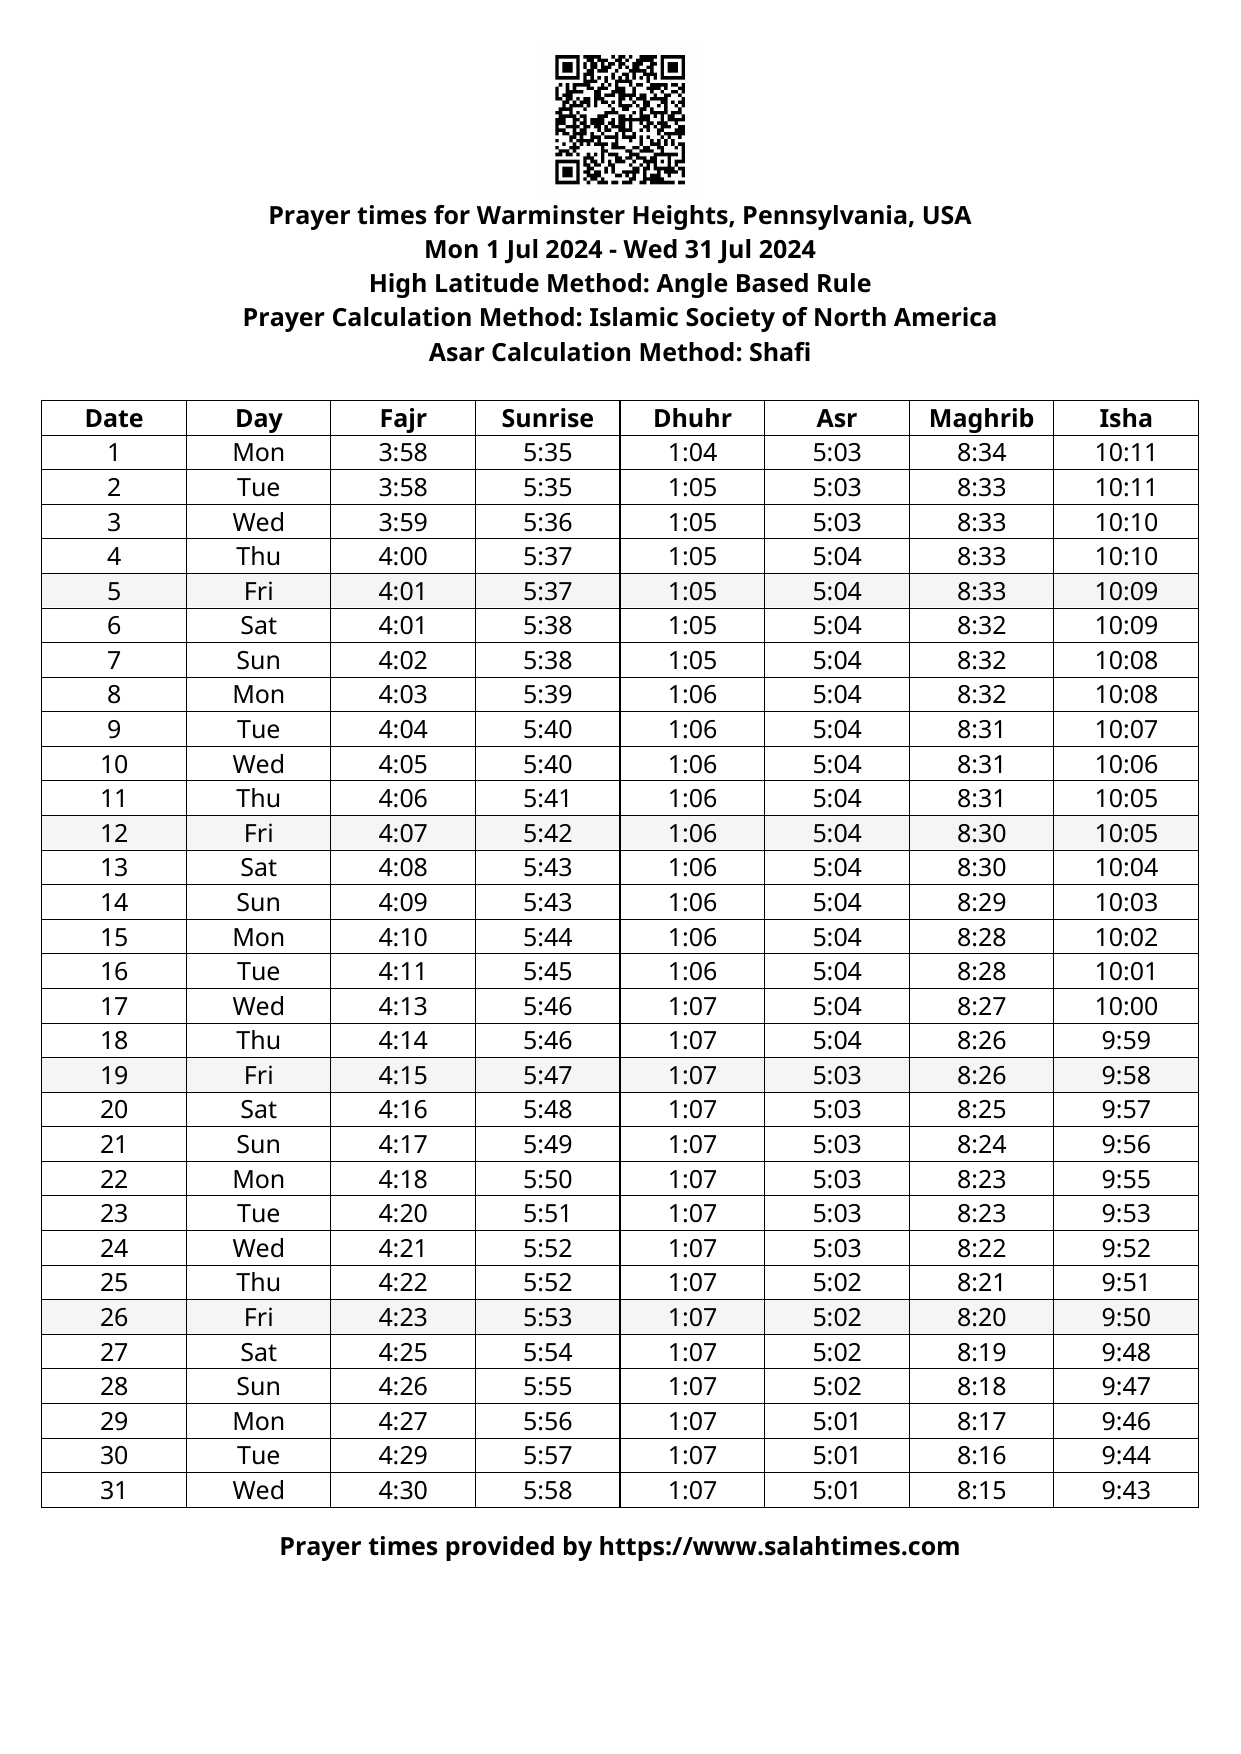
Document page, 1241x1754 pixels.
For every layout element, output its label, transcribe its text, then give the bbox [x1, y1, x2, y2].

table_cell 4:29 [331, 1439, 475, 1472]
table_cell 4:06 [331, 781, 475, 815]
table_cell 8 [42, 678, 186, 711]
table_cell Wed [187, 505, 330, 538]
table_cell 1:07 [621, 1127, 764, 1161]
table_cell 10:03 [1054, 885, 1198, 919]
table_cell 8:23 [910, 1162, 1053, 1195]
table_cell Mon [187, 436, 330, 469]
table_cell 9:52 [1054, 1231, 1198, 1264]
table_cell 9:44 [1054, 1439, 1198, 1472]
table_cell 10:02 [1054, 920, 1198, 953]
table_cell 5:56 [476, 1404, 619, 1437]
table_cell 10:10 [1054, 505, 1198, 538]
table_cell 5:52 [476, 1266, 619, 1299]
table_cell 4:20 [331, 1196, 475, 1230]
table_cell 5:38 [476, 643, 619, 677]
table_cell 8:31 [910, 747, 1053, 780]
table_cell 4:03 [331, 678, 475, 711]
table_cell Mon [187, 1404, 330, 1437]
table_cell 5:49 [476, 1127, 619, 1161]
table_cell 9:58 [1054, 1058, 1198, 1092]
table_header Fajr [331, 401, 475, 434]
table_cell 8:15 [910, 1473, 1053, 1507]
table_cell 1:07 [621, 1058, 764, 1092]
table_cell 1:05 [621, 574, 764, 607]
table_cell 5:03 [765, 1231, 909, 1264]
table_cell 8:18 [910, 1369, 1053, 1403]
table_cell 18 [42, 1024, 186, 1057]
table_cell 16 [42, 954, 186, 988]
table_cell 5:04 [765, 885, 909, 919]
table_cell 5:03 [765, 1162, 909, 1195]
table_cell 1:07 [621, 1231, 764, 1264]
table_cell 5:04 [765, 678, 909, 711]
table_cell 10:04 [1054, 851, 1198, 884]
table_cell 17 [42, 989, 186, 1022]
table_cell 4:05 [331, 747, 475, 780]
table_cell 9:48 [1054, 1335, 1198, 1368]
table_cell 5:02 [765, 1266, 909, 1299]
table_cell 4:16 [331, 1093, 475, 1126]
table_cell 3 [42, 505, 186, 538]
table_cell 5:36 [476, 505, 619, 538]
table_cell 5:58 [476, 1473, 619, 1507]
table_cell 5:03 [765, 436, 909, 469]
table_cell 29 [42, 1404, 186, 1437]
table_cell 8:26 [910, 1024, 1053, 1057]
table_cell 8:32 [910, 643, 1053, 677]
table_cell 5:37 [476, 574, 619, 607]
table_cell Sat [187, 609, 330, 642]
table_cell 5:55 [476, 1369, 619, 1403]
table_cell Tue [187, 712, 330, 746]
text Mon 1 Jul 2024 - Wed 31 Jul 2024 [42, 232, 1198, 266]
table_cell 5:01 [765, 1404, 909, 1437]
table_cell 5:04 [765, 712, 909, 746]
table_cell 5:04 [765, 816, 909, 849]
table_cell 5:40 [476, 712, 619, 746]
table_cell Sat [187, 851, 330, 884]
table_cell Wed [187, 747, 330, 780]
table_cell 9 [42, 712, 186, 746]
table_cell 13 [42, 851, 186, 884]
text Prayer Calculation Method: Islamic Society of North America [42, 300, 1198, 334]
table_cell 4:13 [331, 989, 475, 1022]
table_cell 3:59 [331, 505, 475, 538]
table_cell 10:10 [1054, 539, 1198, 573]
table_cell 5:48 [476, 1093, 619, 1126]
table_cell 1:07 [621, 1093, 764, 1126]
table_cell Thu [187, 1266, 330, 1299]
table_cell 1:07 [621, 1439, 764, 1472]
table_cell 1:07 [621, 989, 764, 1022]
table_cell 5:01 [765, 1473, 909, 1507]
table_cell 1:05 [621, 643, 764, 677]
table_cell 1 [42, 436, 186, 469]
table_cell 10:08 [1054, 678, 1198, 711]
table_cell 4:22 [331, 1266, 475, 1299]
table_cell Fri [187, 1058, 330, 1092]
table_cell 1:04 [621, 436, 764, 469]
text Asar Calculation Method: Shafi [42, 334, 1198, 368]
table_cell 26 [42, 1300, 186, 1334]
table_cell 5:46 [476, 1024, 619, 1057]
table_cell 10:11 [1054, 436, 1198, 469]
table_cell Sun [187, 1369, 330, 1403]
table_cell 4:25 [331, 1335, 475, 1368]
table_cell Mon [187, 678, 330, 711]
table_cell 5:04 [765, 781, 909, 815]
table_cell Sun [187, 1127, 330, 1161]
table_cell 11 [42, 781, 186, 815]
table_cell 8:33 [910, 539, 1053, 573]
table_cell 20 [42, 1093, 186, 1126]
table_cell 8:27 [910, 989, 1053, 1022]
table_cell 5:04 [765, 851, 909, 884]
table_cell 5:57 [476, 1439, 619, 1472]
table_cell 27 [42, 1335, 186, 1368]
table_cell Mon [187, 1162, 330, 1195]
table_cell 5:50 [476, 1162, 619, 1195]
table_cell 1:06 [621, 747, 764, 780]
table_header Asr [765, 401, 909, 434]
text High Latitude Method: Angle Based Rule [42, 266, 1198, 300]
table_cell 6 [42, 609, 186, 642]
table_cell 9:50 [1054, 1300, 1198, 1334]
table_cell 19 [42, 1058, 186, 1092]
table_cell 14 [42, 885, 186, 919]
table_cell 12 [42, 816, 186, 849]
table_cell 5:04 [765, 643, 909, 677]
table_cell 4:02 [331, 643, 475, 677]
table_cell 4:23 [331, 1300, 475, 1334]
table_cell 1:06 [621, 816, 764, 849]
table_cell 1:05 [621, 470, 764, 504]
table_cell 5:38 [476, 609, 619, 642]
table_cell 10:07 [1054, 712, 1198, 746]
table_cell 4:09 [331, 885, 475, 919]
table_cell 9:46 [1054, 1404, 1198, 1437]
table_cell 4:11 [331, 954, 475, 988]
table_cell 10:09 [1054, 609, 1198, 642]
table_cell 4:00 [331, 539, 475, 573]
table_header Day [187, 401, 330, 434]
table_cell 5:04 [765, 954, 909, 988]
table_cell 3:58 [331, 436, 475, 469]
table_cell 5:39 [476, 678, 619, 711]
table_cell Sat [187, 1093, 330, 1126]
table_cell Sat [187, 1335, 330, 1368]
table_cell Sun [187, 643, 330, 677]
table_cell 5:44 [476, 920, 619, 953]
table_cell 8:33 [910, 470, 1053, 504]
table_cell 28 [42, 1369, 186, 1403]
table_cell 10:11 [1054, 470, 1198, 504]
table_cell 1:06 [621, 712, 764, 746]
table_cell 10:00 [1054, 989, 1198, 1022]
table_cell 5:53 [476, 1300, 619, 1334]
table_cell 8:19 [910, 1335, 1053, 1368]
table_cell 4:14 [331, 1024, 475, 1057]
table_cell 9:53 [1054, 1196, 1198, 1230]
table_cell 9:43 [1054, 1473, 1198, 1507]
table_cell Tue [187, 1196, 330, 1230]
table_cell 8:24 [910, 1127, 1053, 1161]
table_cell 5:35 [476, 470, 619, 504]
table_cell 24 [42, 1231, 186, 1264]
table_cell 8:16 [910, 1439, 1053, 1472]
table_cell 9:51 [1054, 1266, 1198, 1299]
table_cell 1:07 [621, 1196, 764, 1230]
table_cell 5:03 [765, 1093, 909, 1126]
table_cell 3:58 [331, 470, 475, 504]
table_cell 1:06 [621, 885, 764, 919]
table_cell Fri [187, 574, 330, 607]
table_cell 8:25 [910, 1093, 1053, 1126]
table_cell 4:07 [331, 816, 475, 849]
table_cell 5:03 [765, 1127, 909, 1161]
table_cell 1:07 [621, 1369, 764, 1403]
table_cell 4:18 [331, 1162, 475, 1195]
table_cell Tue [187, 1439, 330, 1472]
table_cell 1:07 [621, 1024, 764, 1057]
table_cell Fri [187, 1300, 330, 1334]
table_cell 4:01 [331, 574, 475, 607]
table_cell 10:01 [1054, 954, 1198, 988]
table_cell 2 [42, 470, 186, 504]
table_cell 5:03 [765, 1196, 909, 1230]
table_cell 10:09 [1054, 574, 1198, 607]
table_cell 5:51 [476, 1196, 619, 1230]
table_cell 1:06 [621, 851, 764, 884]
table_cell 9:56 [1054, 1127, 1198, 1161]
table_cell 23 [42, 1196, 186, 1230]
table_cell 1:07 [621, 1266, 764, 1299]
table_cell 4:04 [331, 712, 475, 746]
table_cell 5:46 [476, 989, 619, 1022]
table_cell 1:07 [621, 1335, 764, 1368]
table_cell 8:21 [910, 1266, 1053, 1299]
table_cell 5:54 [476, 1335, 619, 1368]
table_cell 1:07 [621, 1473, 764, 1507]
table_cell 8:30 [910, 851, 1053, 884]
table_cell 1:05 [621, 505, 764, 538]
table_cell 15 [42, 920, 186, 953]
table_cell 10:05 [1054, 816, 1198, 849]
table_cell 31 [42, 1473, 186, 1507]
table_cell 4:30 [331, 1473, 475, 1507]
table_cell 4:27 [331, 1404, 475, 1437]
table_cell Thu [187, 781, 330, 815]
table_cell 4:08 [331, 851, 475, 884]
table_cell 9:55 [1054, 1162, 1198, 1195]
table_cell 8:28 [910, 954, 1053, 988]
table_cell 1:06 [621, 954, 764, 988]
table_cell 8:32 [910, 678, 1053, 711]
table_cell 10:08 [1054, 643, 1198, 677]
text Prayer times provided by https://www.salahtimes.com [42, 1528, 1198, 1563]
table_cell Tue [187, 954, 330, 988]
table_header Isha [1054, 401, 1198, 434]
table_cell 10:05 [1054, 781, 1198, 815]
table_cell Wed [187, 1473, 330, 1507]
table_cell Mon [187, 920, 330, 953]
table_cell 5:43 [476, 851, 619, 884]
table_cell 4:26 [331, 1369, 475, 1403]
table_cell 5:42 [476, 816, 619, 849]
table_cell 8:26 [910, 1058, 1053, 1092]
table_cell 1:07 [621, 1162, 764, 1195]
table_cell 5:37 [476, 539, 619, 573]
table_cell 4:21 [331, 1231, 475, 1264]
table_cell 5:04 [765, 989, 909, 1022]
table_cell 8:31 [910, 712, 1053, 746]
table_cell 5:02 [765, 1335, 909, 1368]
table_cell 5:02 [765, 1300, 909, 1334]
table_cell 8:29 [910, 885, 1053, 919]
table_cell 10:06 [1054, 747, 1198, 780]
table_cell 1:05 [621, 539, 764, 573]
table_header Dhuhr [621, 401, 764, 434]
table_cell Tue [187, 470, 330, 504]
table_cell 5:40 [476, 747, 619, 780]
table_cell 5:04 [765, 539, 909, 573]
table_cell 9:47 [1054, 1369, 1198, 1403]
table_cell 4:01 [331, 609, 475, 642]
table_cell 10 [42, 747, 186, 780]
table_cell 9:59 [1054, 1024, 1198, 1057]
table_cell 8:17 [910, 1404, 1053, 1437]
table_cell 5:41 [476, 781, 619, 815]
table_cell 8:33 [910, 574, 1053, 607]
table_cell 1:07 [621, 1404, 764, 1437]
table_cell 4:15 [331, 1058, 475, 1092]
table_cell Thu [187, 1024, 330, 1057]
table_cell 5:01 [765, 1439, 909, 1472]
table_cell 5:03 [765, 505, 909, 538]
table_cell 5:35 [476, 436, 619, 469]
table_cell Fri [187, 816, 330, 849]
table_cell 8:32 [910, 609, 1053, 642]
table_cell Wed [187, 989, 330, 1022]
table_cell Sun [187, 885, 330, 919]
table_cell 8:20 [910, 1300, 1053, 1334]
table_cell 5:02 [765, 1369, 909, 1403]
table_cell 5:04 [765, 574, 909, 607]
table_cell 8:31 [910, 781, 1053, 815]
table_cell 4 [42, 539, 186, 573]
table_cell 1:06 [621, 678, 764, 711]
table_cell 30 [42, 1439, 186, 1472]
text Prayer times for Warminster Heights, Pennsylvania, USA [42, 198, 1198, 232]
table_header Maghrib [910, 401, 1053, 434]
table_cell 5:47 [476, 1058, 619, 1092]
table_cell 5:04 [765, 920, 909, 953]
table_cell 5:03 [765, 1058, 909, 1092]
table_cell 8:22 [910, 1231, 1053, 1264]
table_cell 4:10 [331, 920, 475, 953]
table_cell 8:30 [910, 816, 1053, 849]
picture [542, 41, 699, 198]
table_header Sunrise [476, 401, 619, 434]
table_cell 5:43 [476, 885, 619, 919]
table_header Date [42, 401, 186, 434]
table_cell 7 [42, 643, 186, 677]
table_cell 8:28 [910, 920, 1053, 953]
table_cell 1:05 [621, 609, 764, 642]
table_cell 5:04 [765, 1024, 909, 1057]
table_cell 22 [42, 1162, 186, 1195]
table_cell 5:45 [476, 954, 619, 988]
table_cell 5 [42, 574, 186, 607]
table_cell 5:04 [765, 609, 909, 642]
table_cell 5:52 [476, 1231, 619, 1264]
table_cell 5:03 [765, 470, 909, 504]
table_cell 21 [42, 1127, 186, 1161]
table_cell 8:34 [910, 436, 1053, 469]
table_cell 1:06 [621, 920, 764, 953]
table_cell 25 [42, 1266, 186, 1299]
table_cell 4:17 [331, 1127, 475, 1161]
table_cell 8:23 [910, 1196, 1053, 1230]
table_cell 1:07 [621, 1300, 764, 1334]
table_cell Wed [187, 1231, 330, 1264]
table_cell 8:33 [910, 505, 1053, 538]
table_cell Thu [187, 539, 330, 573]
table_cell 9:57 [1054, 1093, 1198, 1126]
table_cell 1:06 [621, 781, 764, 815]
table_cell 5:04 [765, 747, 909, 780]
